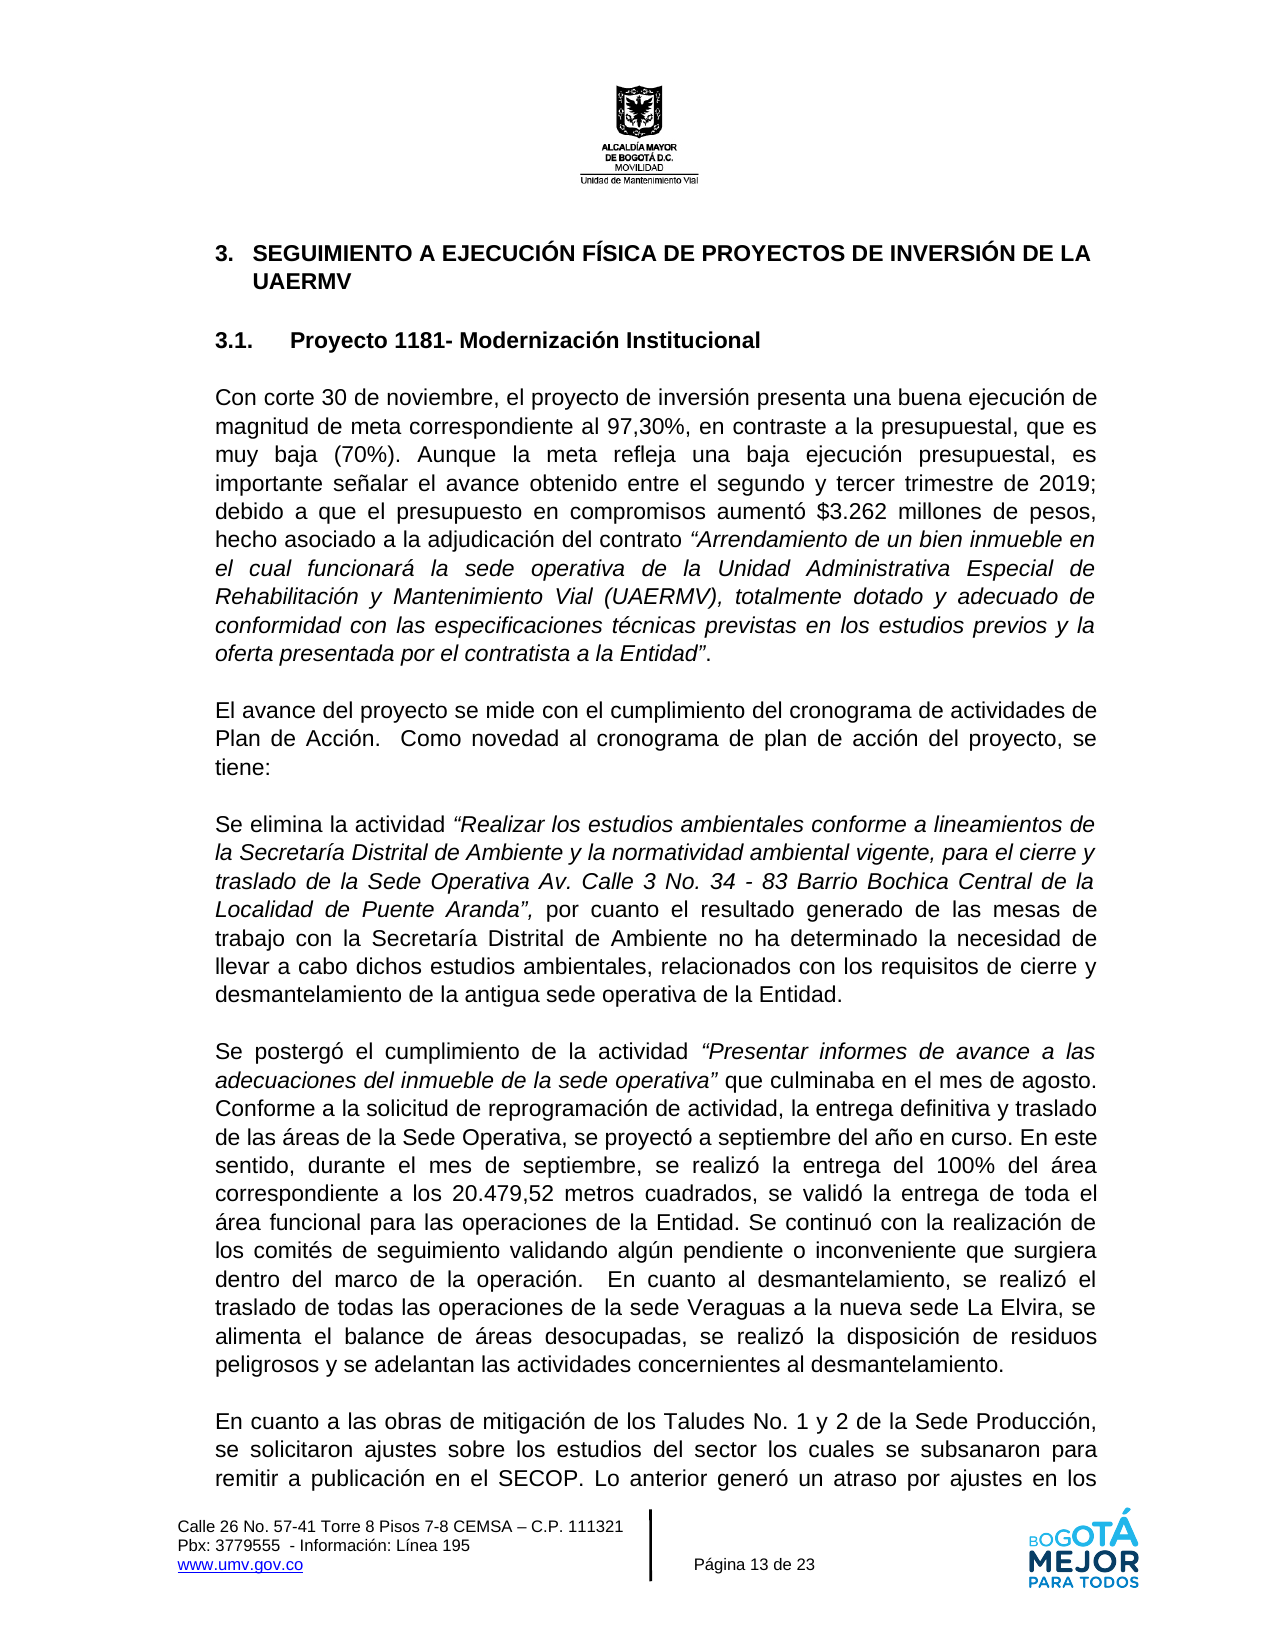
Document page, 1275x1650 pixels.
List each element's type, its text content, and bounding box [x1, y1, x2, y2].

text Se elimina la actividad “Realizar los estudios ambientales conforme a lineamientos de la Secretaría Distrital de Ambiente y la normatividad ambiental vigente, para el cierre y traslado de la Sede Operativa Av. Calle 3 No. 34 - 83 Barrio Bochica Central de la Localidad de Puente Aranda”, por cuanto el resultado generado de las mesas de trabajo con la Secretaría Distrital de Ambiente no ha determinado la necesidad de llevar a cabo dichos estudios ambientales, relacionados con los requisitos de cierre y desmantelamiento de la antigua sede operativa de la Entidad. [215, 811, 1098, 1008]
picture [1023, 1493, 1158, 1599]
picture [573, 73, 702, 189]
text El avance del proyecto se mide con el cumplimiento del cronograma de actividades de Plan de Acción. Como novedad al cronograma de plan de acción del proyecto, se tiene: [215, 697, 1098, 780]
subtitle SEGUIMIENTO A EJECUCIÓN FÍSICA DE PROYECTOS DE INVERSIÓN DE LA UAERMV [215, 240, 1098, 295]
text Se postergó el cumplimiento de la actividad “Presentar informes de avance a las adecuaciones del inmueble de la sede operativa” que culminaba en el mes de agosto. Conforme a la solicitud de reprogramación de actividad, la entrega definitiva y traslado de las áreas de la Sede Operativa, se proyectó a septiembre del año en curso. En este sentido, durante el mes de septiembre, se realizó la entrega del 100% del área correspondiente a los 20.479,52 metros cuadrados, se validó la entrega de toda el área funcional para las operaciones de la Entidad. Se continuó con la realización de los comités de seguimiento validando algún pendiente o inconveniente que surgiera dentro del marco de la operación. En cuanto al desmantelamiento, se realizó el traslado de todas las operaciones de la sede Veraguas a la nueva sede La Elvira, se alimenta el balance de áreas desocupadas, se realizó la disposición de residuos peligrosos y se adelantan las actividades concernientes al desmantelamiento. [215, 1038, 1098, 1377]
subtitle Proyecto 1181- Modernización Institucional [215, 327, 1098, 354]
text Con corte 30 de noviembre, el proyecto de inversión presenta una buena ejecución de magnitud de meta correspondiente al 97,30%, en contraste a la presupuestal, que es muy baja (70%). Aunque la meta refleja una baja ejecución presupuestal, es importante señalar el avance obtenido entre el segundo y tercer trimestre de 2019; debido a que el presupuesto en compromisos aumentó $3.262 millones de pesos, hecho asociado a la adjudicación del contrato “Arrendamiento de un bien inmueble en el cual funcionará la sede operativa de la Unidad Administrativa Especial de Rehabilitación y Mantenimiento Vial (UAERMV), totalmente dotado y adecuado de conformidad con las especificaciones técnicas previstas en los estudios previos y la oferta presentada por el contratista a la Entidad”. [215, 384, 1098, 666]
